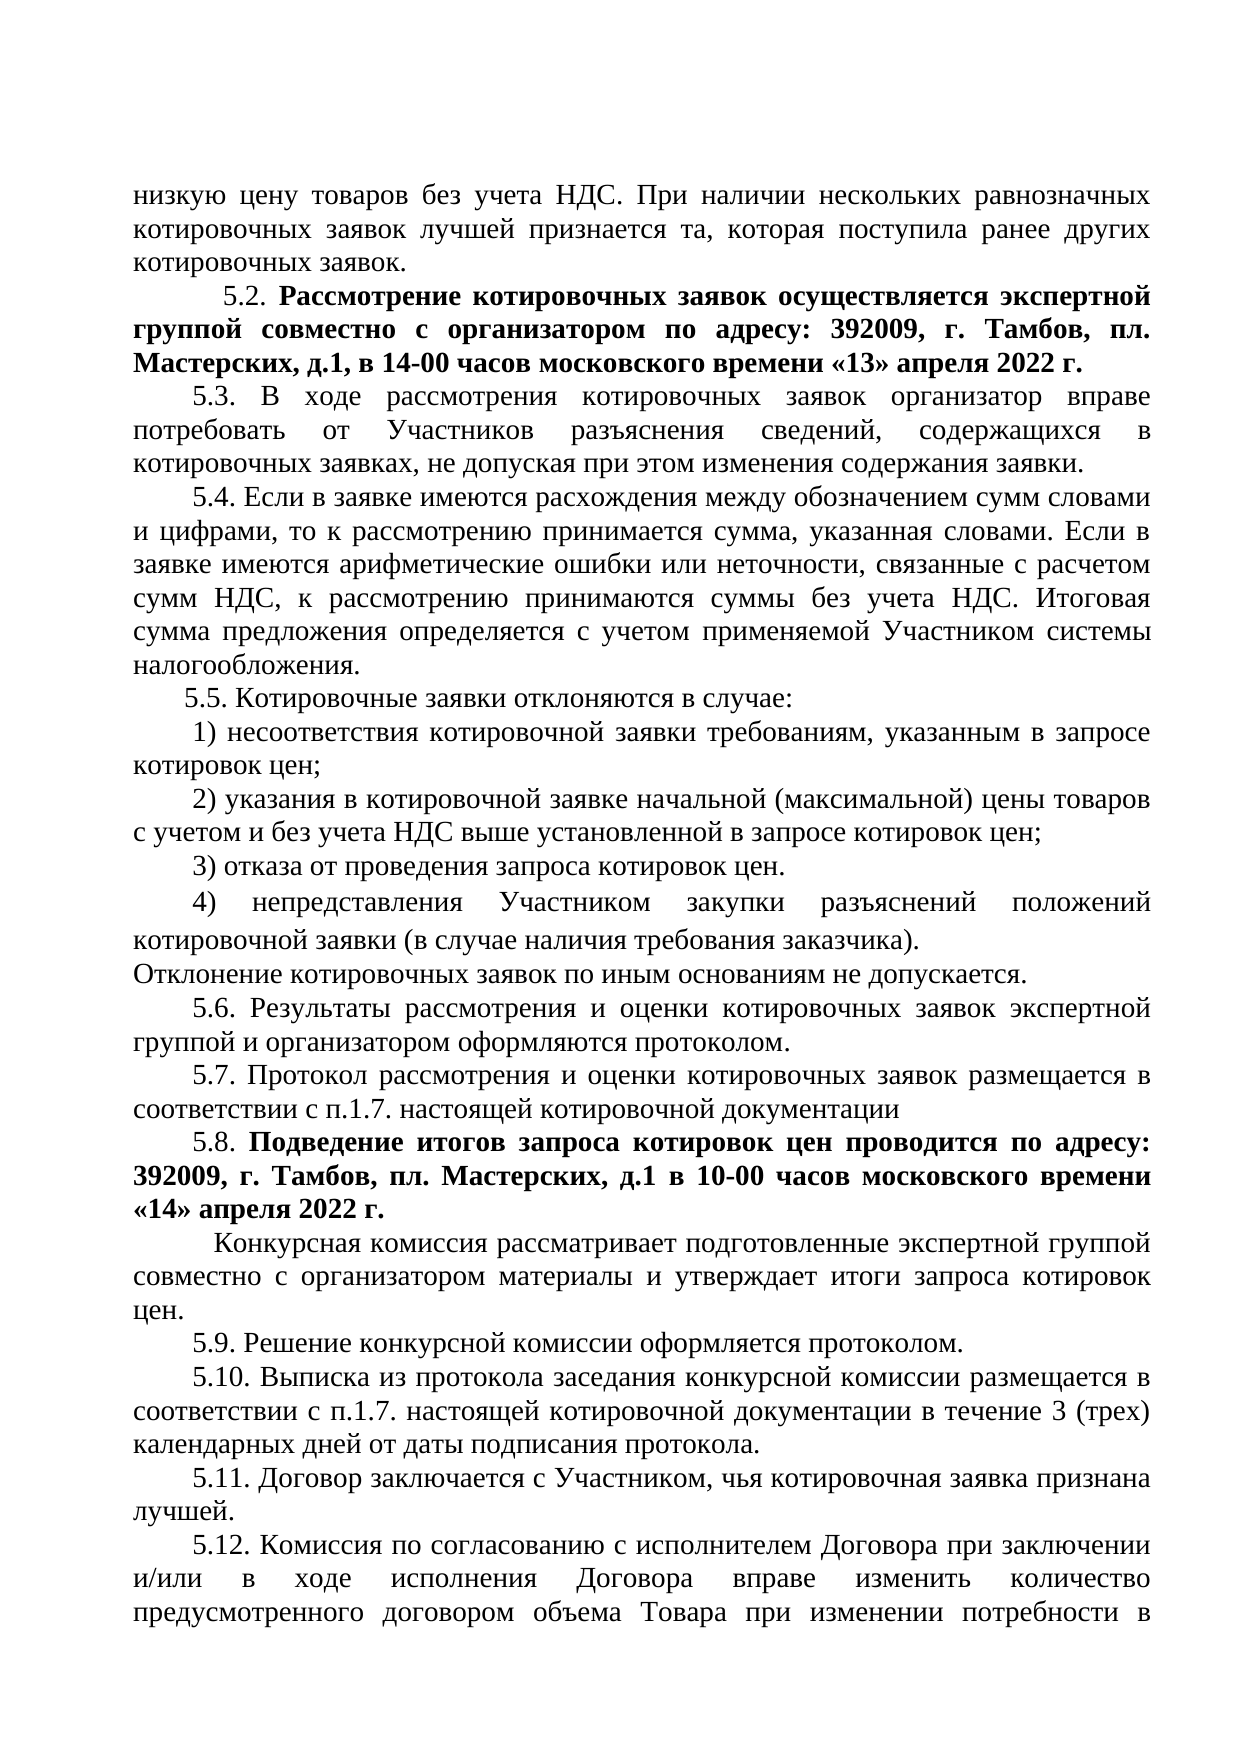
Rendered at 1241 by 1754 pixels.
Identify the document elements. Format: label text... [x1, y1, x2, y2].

text Отклонение котировочных заявок по иным основаниям не допускается. [133, 957, 1152, 990]
text 1) несоответствия котировочной заявки требованиям, указанным в запросе котировок цен; [133, 714, 1152, 781]
text 5.7. Протокол рассмотрения и оценки котировочных заявок размещается в соответствии с п.1.7. настоящей котировочной документации [133, 1057, 1152, 1124]
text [133, 177, 1152, 278]
text 5.9. Решение конкурсной комиссии оформляется протоколом. [133, 1326, 1152, 1359]
text 5.10. Выписка из протокола заседания конкурсной комиссии размещается в соответствии с п.1.7. настоящей котировочной документации в течение 3 (трех) календарных дней от даты подписания протокола. [133, 1359, 1152, 1460]
text 5.3. В ходе рассмотрения котировочных заявок организатор вправе потребовать от Участников разъяснения сведений, содержащихся в котировочных заявках, не допуская при этом изменения содержания заявки. [133, 378, 1152, 479]
text 5.8. Подведение итогов запроса котировок цен проводится по адресу: 392009, г. Тамбов, пл. Мастерских, д.1 в 10-00 часов московского времени «14» апреля 2022 г. [133, 1124, 1152, 1225]
text 5.2. Рассмотрение котировочных заявок осуществляется экспертной группой совместно с организатором по адресу: 392009, г. Тамбов, пл. Мастерских, д.1, в 14-00 часов московского времени «13» апреля 2022 г. [133, 278, 1152, 378]
text Конкурсная комиссия рассматривает подготовленные экспертной группой совместно с организатором материалы и утверждает итоги запроса котировок цен. [133, 1225, 1152, 1326]
text 4) непредставления Участником закупки разъяснений положений котировочной заявки (в случае наличия требования заказчика). [133, 882, 1152, 957]
text 2) указания в котировочной заявке начальной (максимальной) цены товаров с учетом и без учета НДС выше установленной в запросе котировок цен; [133, 781, 1152, 848]
text 3) отказа от проведения запроса котировок цен. [133, 848, 1152, 882]
text 5.5. Котировочные заявки отклоняются в случае: [133, 680, 1152, 714]
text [133, 1527, 1152, 1627]
text 5.4. Если в заявке имеются расхождения между обозначением сумм словами и цифрами, то к рассмотрению принимается сумма, указанная словами. Если в заявке имеются арифметические ошибки или неточности, связанные с расчетом сумм НДС, к рассмотрению принимаются суммы без учета НДС. Итоговая сумма предложения определяется с учетом применяемой Участником системы налогообложения. [133, 479, 1152, 680]
text 5.11. Договор заключается с Участником, чья котировочная заявка признана лучшей. [133, 1460, 1152, 1527]
text 5.6. Результаты рассмотрения и оценки котировочных заявок экспертной группой и организатором оформляются протоколом. [133, 990, 1152, 1057]
